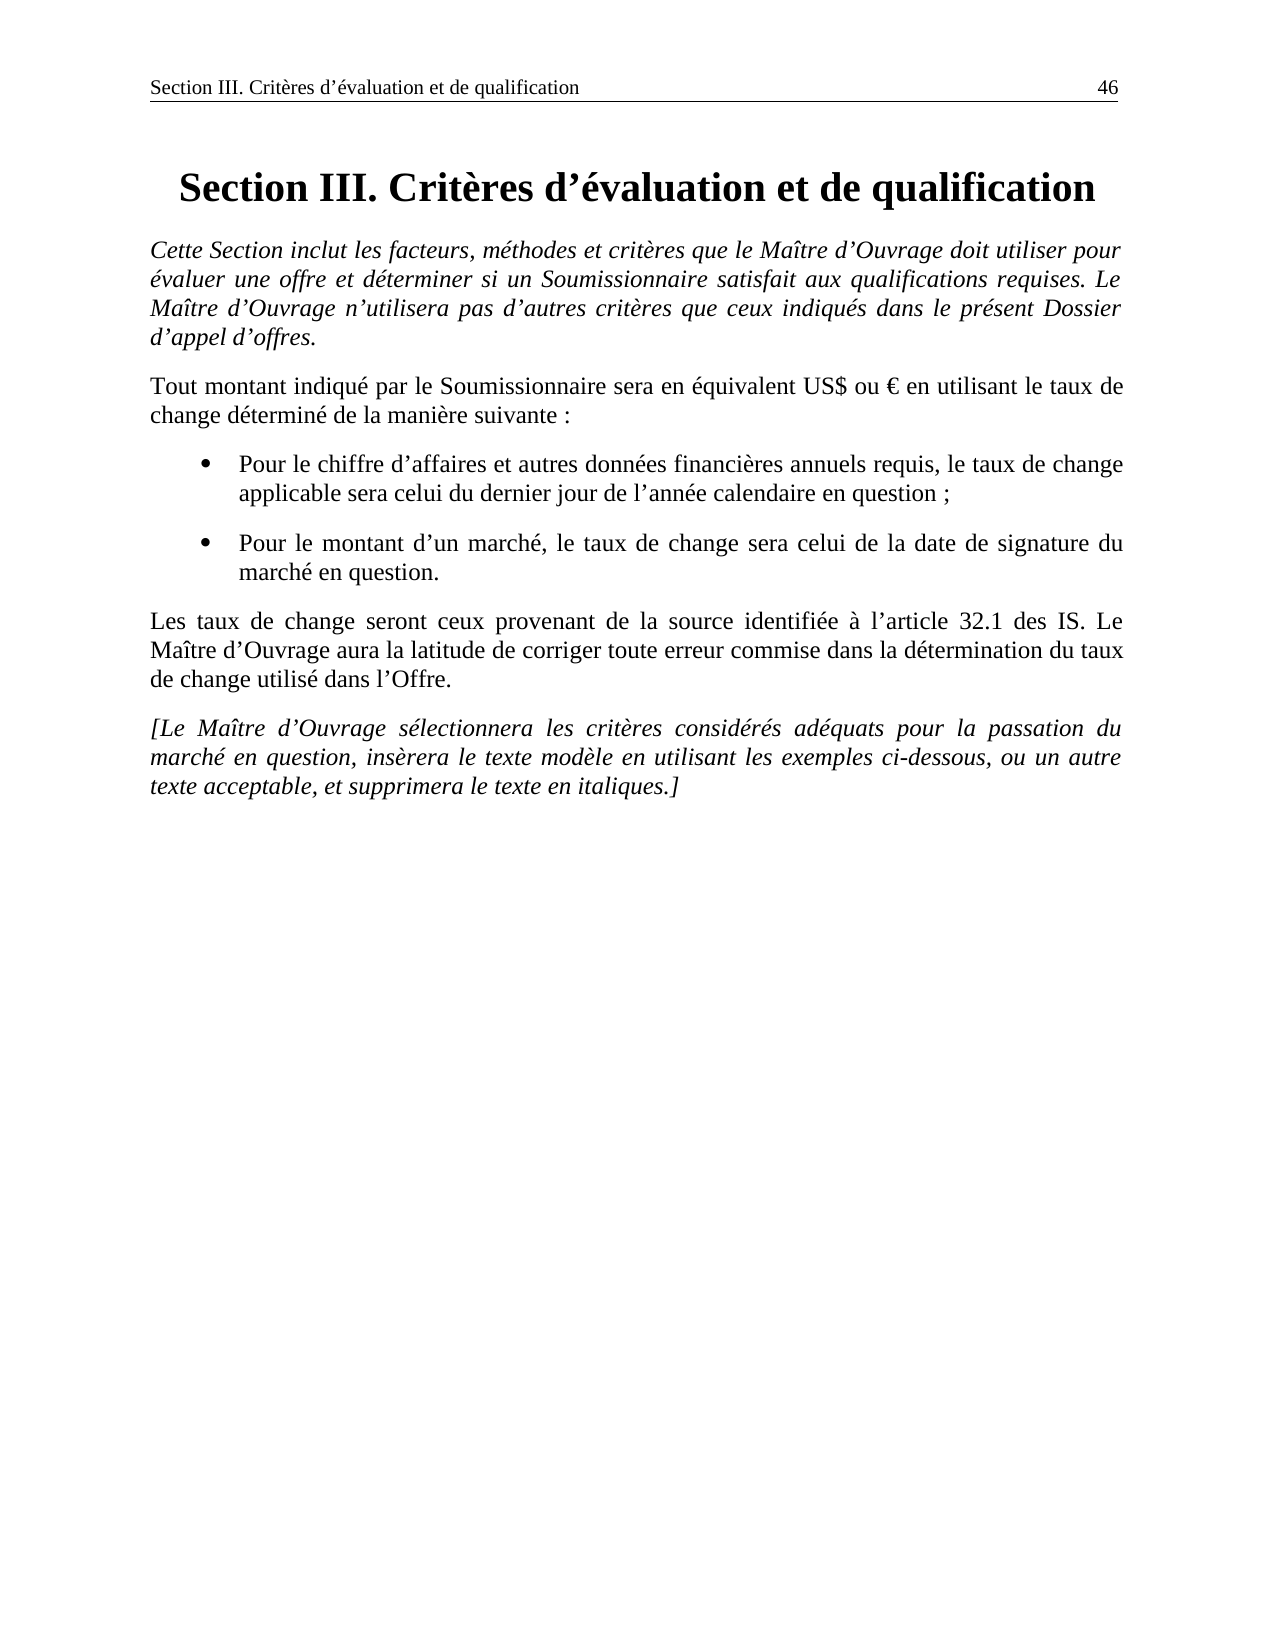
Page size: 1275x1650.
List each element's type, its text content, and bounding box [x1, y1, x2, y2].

title Section III. Critères d’évaluation et de qualification [150, 162, 1125, 210]
list Pour le montant d’un marché, le taux de change sera celui de la date de signature du marché en question. [201, 528, 1125, 585]
list Pour le chiffre d’affaires et autres données financières annuels requis, le taux de change applicable sera celui du dernier jour de l’année calendaire en question ; [201, 449, 1125, 507]
text Tout montant indiqué par le Soumissionnaire sera en équivalent US$ ou € en utilisant le taux de change déterminé de la manière suivante : [150, 371, 1125, 429]
text [Le Maître d’Ouvrage sélectionnera les critères considérés adéquats pour la passation du marché en question, insèrera le texte modèle en utilisant les exemples ci-dessous, ou un autre texte acceptable, et supprimera le texte en italiques.] [150, 713, 1125, 799]
text Cette Section inclut les facteurs, méthodes et critères que le Maître d’Ouvrage doit utiliser pour évaluer une offre et déterminer si un Soumissionnaire satisfait aux qualifications requises. Le Maître d’Ouvrage n’utilisera pas d’autres critères que ceux indiqués dans le présent Dossier d’appel d’offres. [150, 235, 1125, 350]
text Les taux de change seront ceux provenant de la source identifiée à l’article 32.1 des IS. Le Maître d’Ouvrage aura la latitude de corriger toute erreur commise dans la détermination du taux de change utilisé dans l’Offre. [150, 606, 1125, 692]
